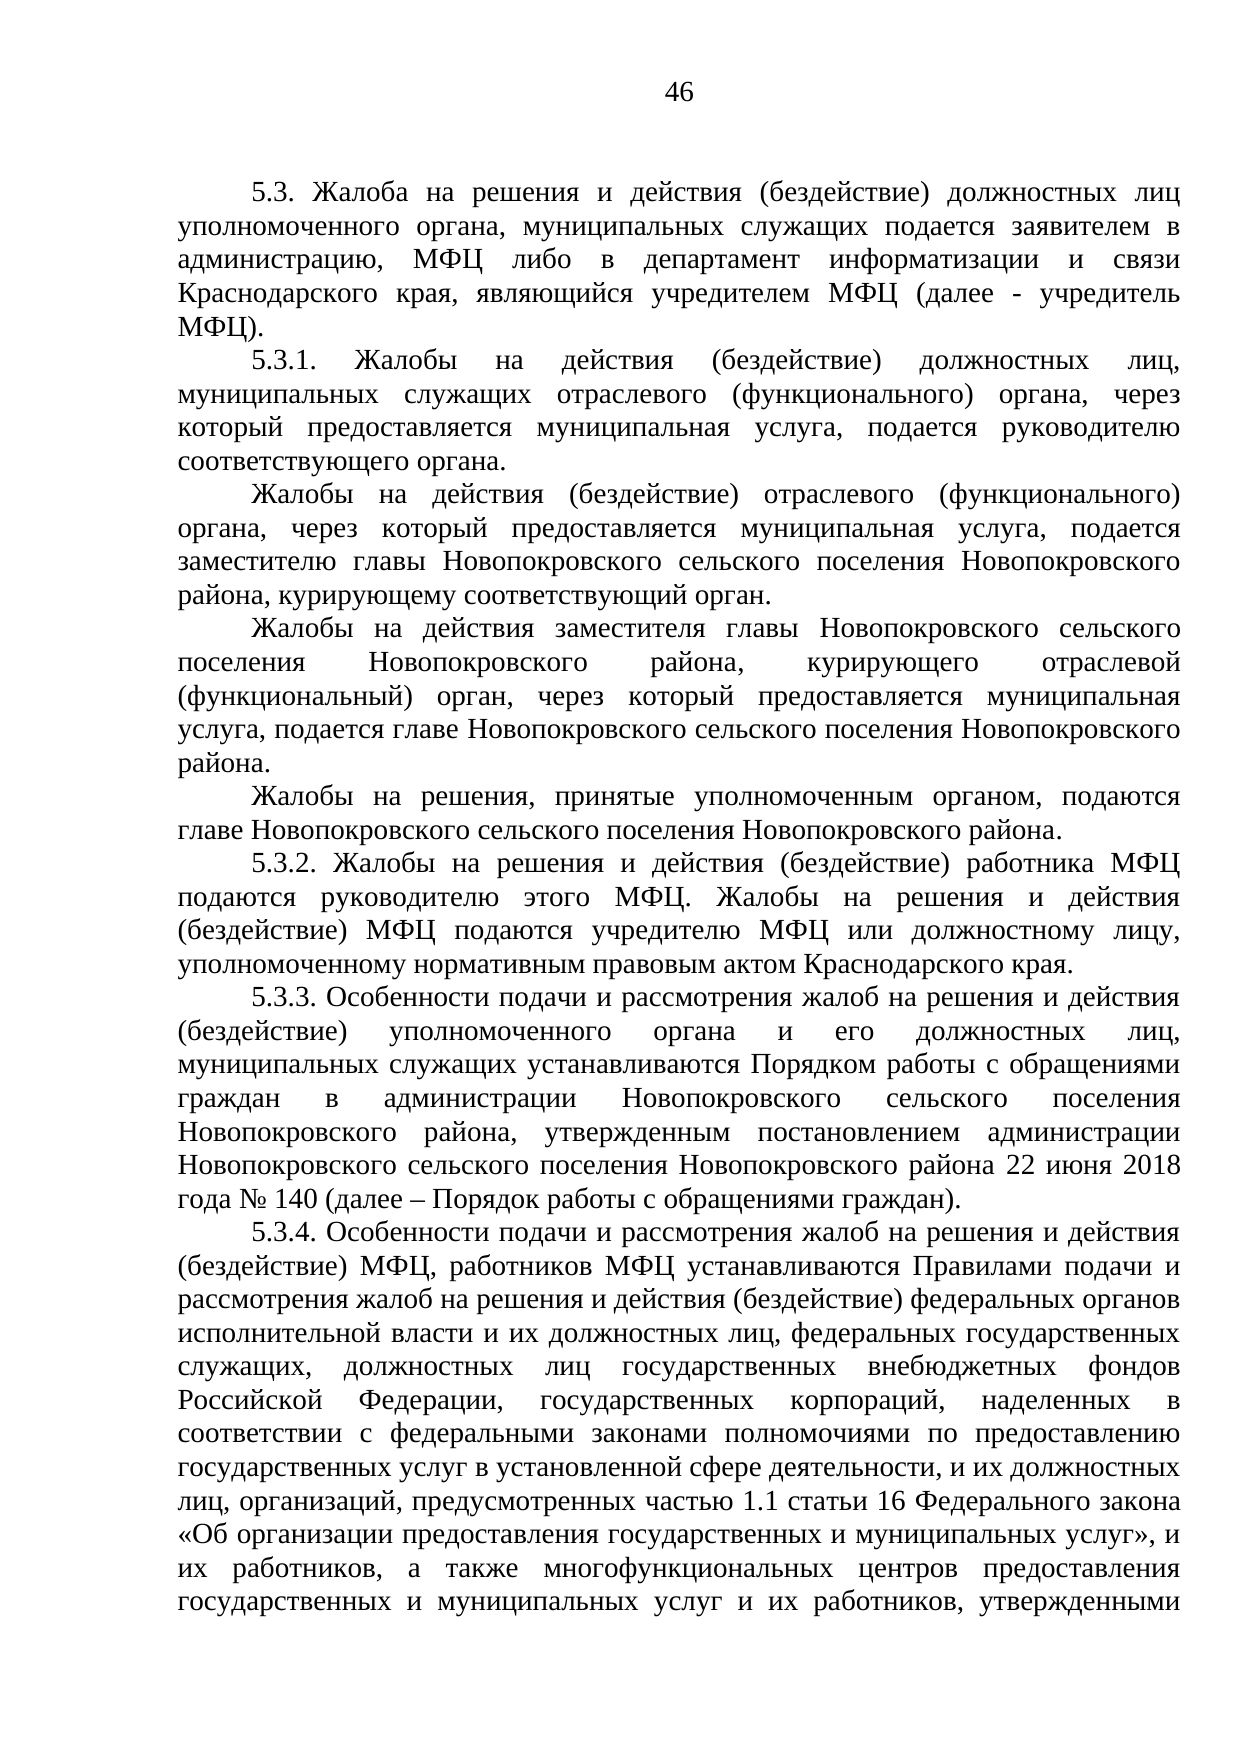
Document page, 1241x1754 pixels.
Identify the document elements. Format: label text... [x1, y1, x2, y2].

text 5.3.2. Жалобы на решения и действия (бездействие) работника МФЦ подаются руководителю этого МФЦ. Жалобы на решения и действия (бездействие) МФЦ подаются учредителю МФЦ или должностному лицу, уполномоченному нормативным правовым актом Краснодарского края. [177, 845, 1181, 979]
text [177, 1214, 1181, 1617]
text 5.3. Жалоба на решения и действия (бездействие) должностных лиц уполномоченного органа, муниципальных служащих подается заявителем в администрацию, МФЦ либо в департамент информатизации и связи Краснодарского края, являющийся учредителем МФЦ (далее - учредитель МФЦ). [177, 174, 1181, 342]
text Жалобы на действия (бездействие) отраслевого (функционального) органа, через который предоставляется муниципальная услуга, подается заместителю главы Новопокровского сельского поселения Новопокровского района, курирующему соответствующий орган. [177, 476, 1181, 611]
text 5.3.1. Жалобы на действия (бездействие) должностных лиц, муниципальных служащих отраслевого (функционального) органа, через который предоставляется муниципальная услуга, подается руководителю соответствующего органа. [177, 342, 1181, 476]
text 5.3.3. Особенности подачи и рассмотрения жалоб на решения и действия (бездействие) уполномоченного органа и его должностных лиц, муниципальных служащих устанавливаются Порядком работы с обращениями граждан в администрации Новопокровского сельского поселения Новопокровского района, утвержденным постановлением администрации Новопокровского сельского поселения Новопокровского района 22 июня 2018 года № 140 (далее – Порядок работы с обращениями граждан). [177, 979, 1181, 1214]
text Жалобы на действия заместителя главы Новопокровского сельского поселения Новопокровского района, курирующего отраслевой (функциональный) орган, через который предоставляется муниципальная услуга, подается главе Новопокровского сельского поселения Новопокровского района. [177, 611, 1181, 778]
text Жалобы на решения, принятые уполномоченным органом, подаются главе Новопокровского сельского поселения Новопокровского района. [177, 778, 1181, 845]
